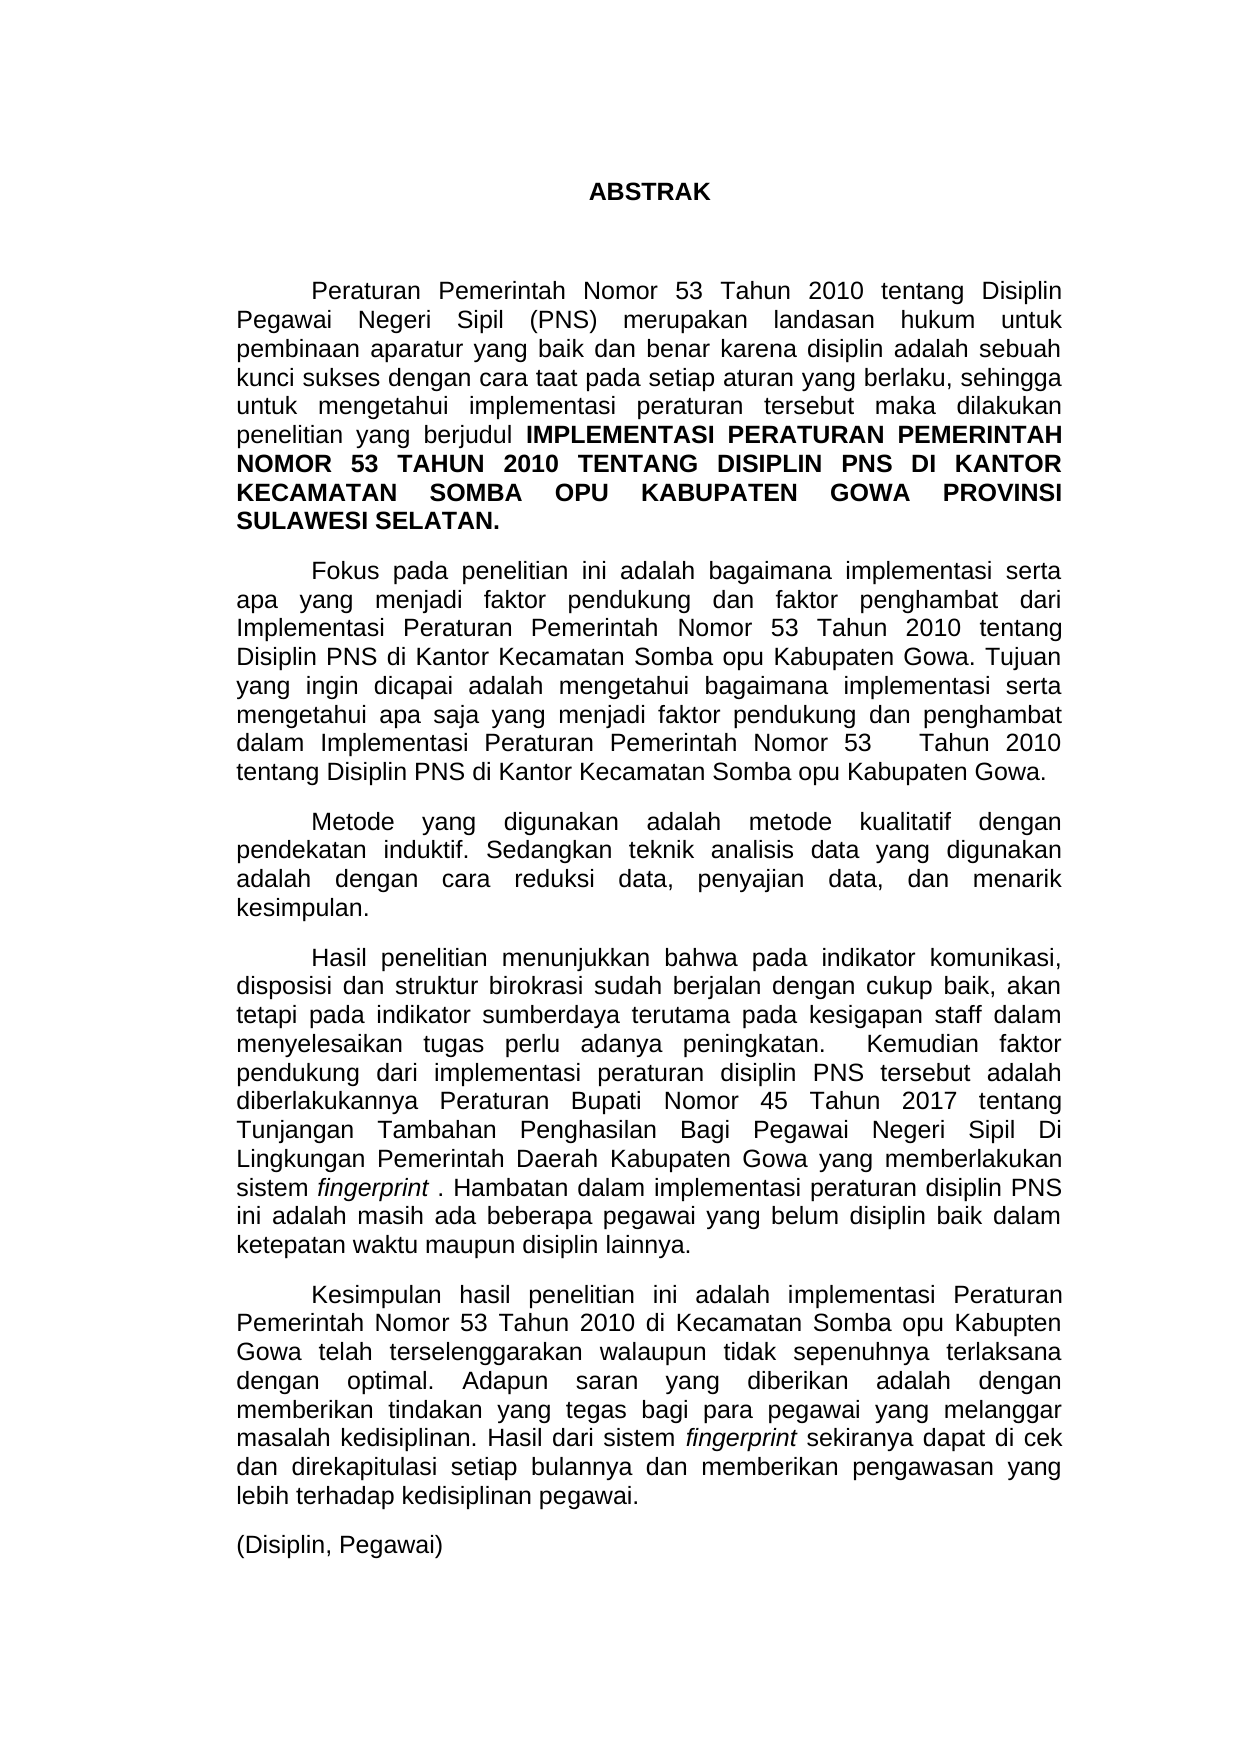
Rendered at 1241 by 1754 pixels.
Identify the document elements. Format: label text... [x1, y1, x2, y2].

text Kesimpulan hasil penelitian ini adalah implementasi Peraturan Pemerintah Nomor 53 Tahun 2010 di Kecamatan Somba opu Kabupten Gowa telah terselenggarakan walaupun tidak sepenuhnya terlaksana dengan optimal. Adapun saran yang diberikan adalah dengan memberikan tindakan yang tegas bagi para pegawai yang melanggar masalah kedisiplinan. Hasil dari sistem fingerprint sekiranya dapat di cek dan direkapitulasi setiap bulannya dan memberikan pengawasan yang lebih terhadap kedisiplinan pegawai. [236, 1280, 1063, 1510]
text Metode yang digunakan adalah metode kualitatif dengan pendekatan induktif. Sedangkan teknik analisis data yang digunakan adalah dengan cara reduksi data, penyajian data, dan menarik kesimpulan. [236, 807, 1063, 922]
text Fokus pada penelitian ini adalah bagaimana implementasi serta apa yang menjadi faktor pendukung dan faktor penghambat dari Implementasi Peraturan Pemerintah Nomor 53 Tahun 2010 tentang Disiplin PNS di Kantor Kecamatan Somba opu Kabupaten Gowa. Tujuan yang ingin dicapai adalah mengetahui bagaimana implementasi serta mengetahui apa saja yang menjadi faktor pendukung dan penghambat dalam Implementasi Peraturan Pemerintah Nomor 53 Tahun 2010 tentang Disiplin PNS di Kantor Kecamatan Somba opu Kabupaten Gowa. [236, 556, 1063, 786]
text Hasil penelitian menunjukkan bahwa pada indikator komunikasi, disposisi dan struktur birokrasi sudah berjalan dengan cukup baik, akan tetapi pada indikator sumberdaya terutama pada kesigapan staff dalam menyelesaikan tugas perlu adanya peningkatan. Kemudian faktor pendukung dari implementasi peraturan disiplin PNS tersebut adalah diberlakukannya Peraturan Bupati Nomor 45 Tahun 2017 tentang Tunjangan Tambahan Penghasilan Bagi Pegawai Negeri Sipil Di Lingkungan Pemerintah Daerah Kabupaten Gowa yang memberlakukan sistem fingerprint . Hambatan dalam implementasi peraturan disiplin PNS ini adalah masih ada beberapa pegawai yang belum disiplin baik dalam ketepatan waktu maupun disiplin lainnya. [236, 943, 1063, 1259]
text ABSTRAK [236, 177, 1063, 206]
text (Disiplin, Pegawai) [236, 1531, 1063, 1559]
text Peraturan Pemerintah Nomor 53 Tahun 2010 tentang Disiplin Pegawai Negeri Sipil (PNS) merupakan landasan hukum untuk pembinaan aparatur yang baik dan benar karena disiplin adalah sebuah kunci sukses dengan cara taat pada setiap aturan yang berlaku, sehingga untuk mengetahui implementasi peraturan tersebut maka dilakukan penelitian yang berjudul IMPLEMENTASI PERATURAN PEMERINTAH NOMOR 53 TAHUN 2010 TENTANG DISIPLIN PNS DI KANTOR KECAMATAN SOMBA OPU KABUPATEN GOWA PROVINSI SULAWESI SELATAN. [236, 276, 1063, 535]
